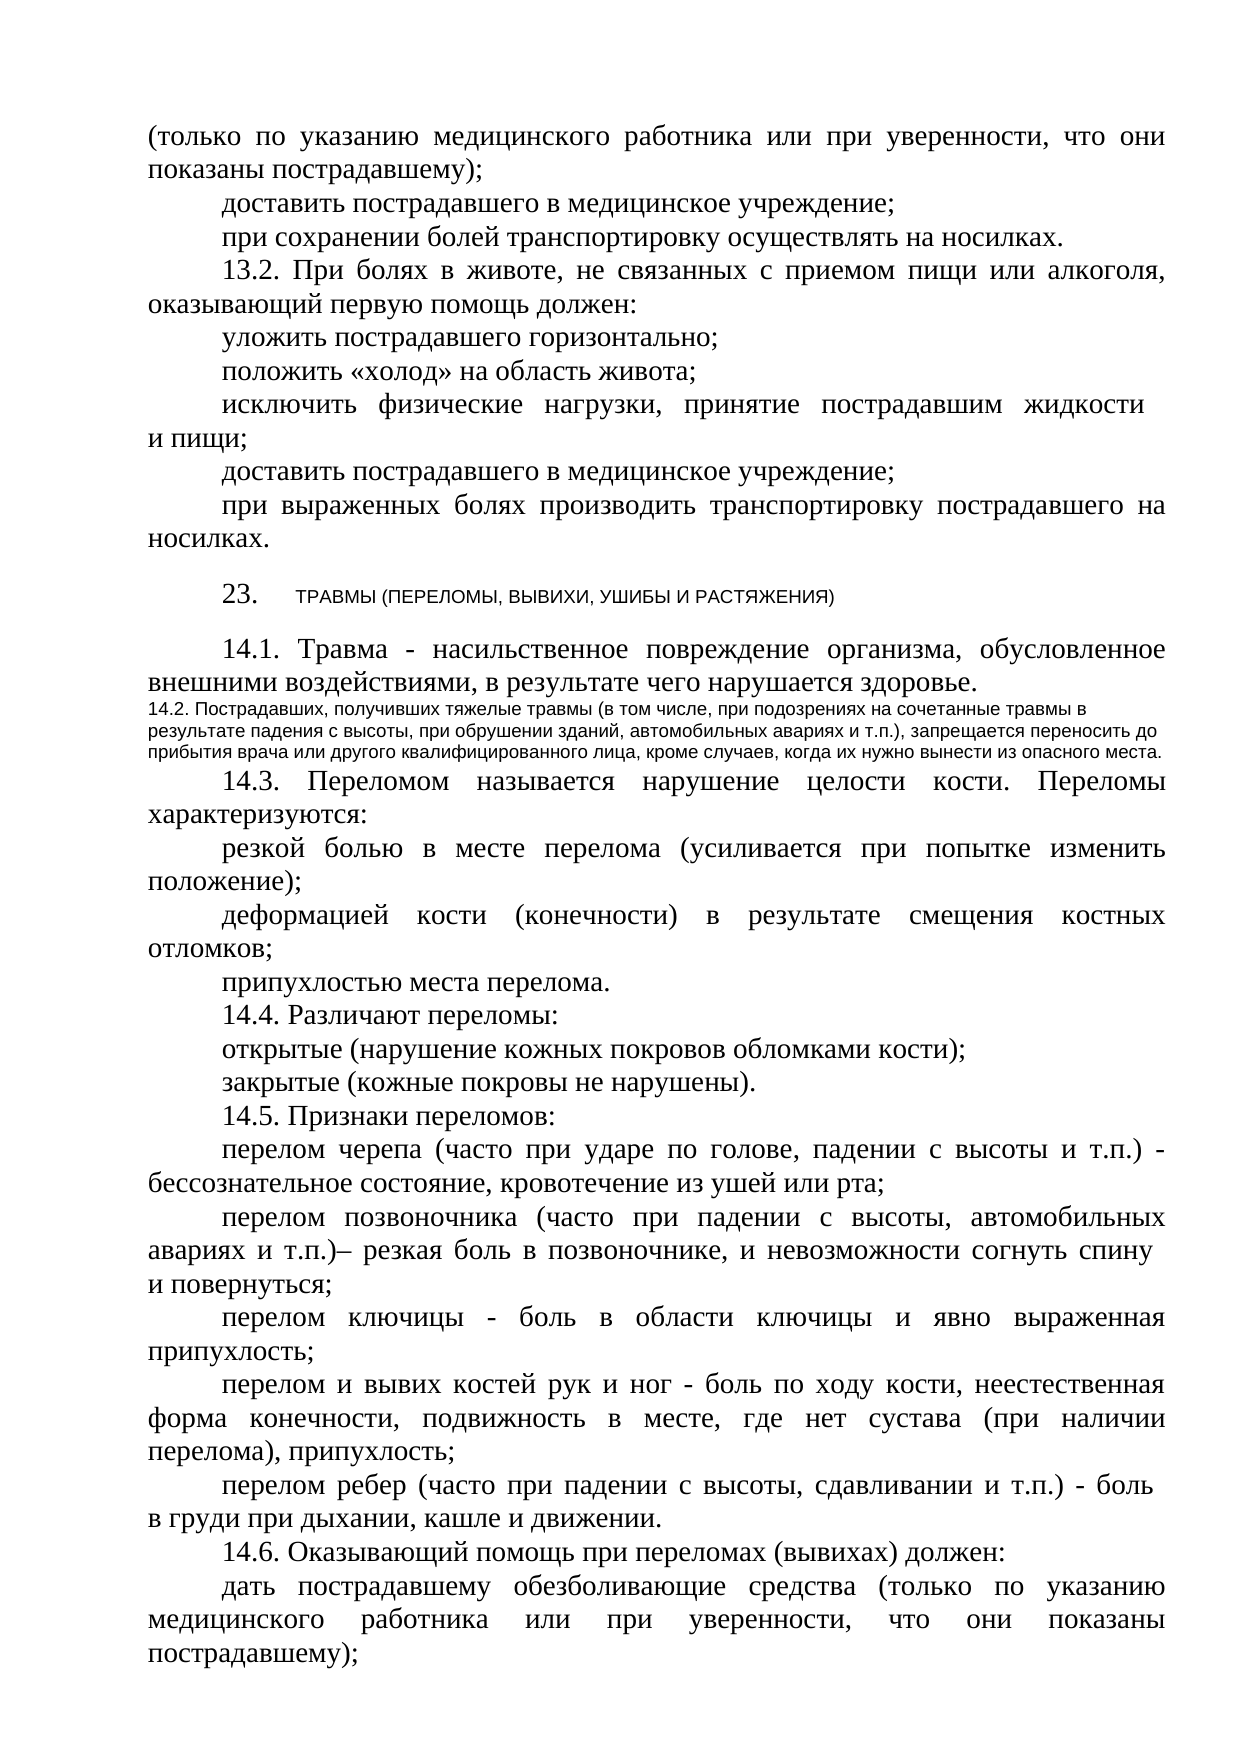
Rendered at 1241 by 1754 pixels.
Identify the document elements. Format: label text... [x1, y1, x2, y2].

text перелом позвоночника (часто при падении с высоты, автомобильных авариях и т.п.)– резкая боль в позвоночнике, и невозможности согнуть спину и повернуться; [148, 1199, 1167, 1299]
text уложить пострадавшего горизонтально; [148, 319, 1167, 353]
text 14.6. Оказывающий помощь при переломах (вывихах) должен: [148, 1534, 1167, 1568]
text при выраженных болях производить транспортировку пострадавшего на носилках. [148, 487, 1167, 554]
text положить «холод» на область живота; [148, 353, 1167, 386]
text открытые (нарушение кожных покровов обломками кости); [148, 1031, 1167, 1064]
text закрытые (кожные покровы не нарушены). [148, 1064, 1167, 1098]
text перелом ребер (часто при падении с высоты, сдавливании и т.п.) - боль в груди при дыхании, кашле и движении. [148, 1467, 1167, 1534]
text 14.1. Травма - насильственное повреждение организма, обусловленное внешними воздействиями, в результате чего нарушается здоровье. [148, 631, 1167, 698]
text 14.5. Признаки переломов: [148, 1098, 1167, 1132]
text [148, 118, 1167, 185]
text дать пострадавшему обезболивающие средства (только по указанию медицинского работника или при уверенности, что они показаны пострадавшему); [148, 1568, 1167, 1668]
text перелом черепа (часто при ударе по голове, падении с высоты и т.п.) - бессознательное состояние, кровотечение из ушей или рта; [148, 1132, 1167, 1199]
text 14.2. Пострадавших, получивших тяжелые травмы (в том числе, при подозрениях на сочетанные травмы в результате падения с высоты, при обрушении зданий, автомобильных авариях и т.п.), запрещается переносить до прибытия врача или другого квалифицированного лица, кроме случаев, когда их нужно вынести из опасного места. [148, 698, 1167, 763]
text доставить пострадавшего в медицинское учреждение; [148, 453, 1167, 487]
text деформацией кости (конечности) в результате смещения костных отломков; [148, 897, 1167, 964]
text резкой болью в месте перелома (усиливается при попытке изменить положение); [148, 830, 1167, 897]
text исключить физические нагрузки, принятие пострадавшим жидкости и пищи; [148, 386, 1167, 453]
text 14.4. Различают переломы: [148, 997, 1167, 1031]
text припухлостью места перелома. [148, 964, 1167, 997]
text при сохранении болей транспортировку осуществлять на носилках. [148, 219, 1167, 252]
text перелом ключицы - боль в области ключицы и явно выраженная припухлость; [148, 1299, 1167, 1366]
text 14.3. Переломом называется нарушение целости кости. Переломы характеризуются: [148, 763, 1167, 830]
text доставить пострадавшего в медицинское учреждение; [148, 185, 1167, 219]
text перелом и вывих костей рук и ног - боль по ходу кости, неестественная форма конечности, подвижность в месте, где нет сустава (при наличии перелома), припухлость; [148, 1366, 1167, 1467]
list ТРАВМЫ (ПЕРЕЛОМЫ, ВЫВИХИ, УШИБЫ И РАСТЯЖЕНИЯ) [148, 576, 1167, 609]
text 13.2. При болях в животе, не связанных с приемом пищи или алкоголя, оказывающий первую помощь должен: [148, 252, 1167, 319]
